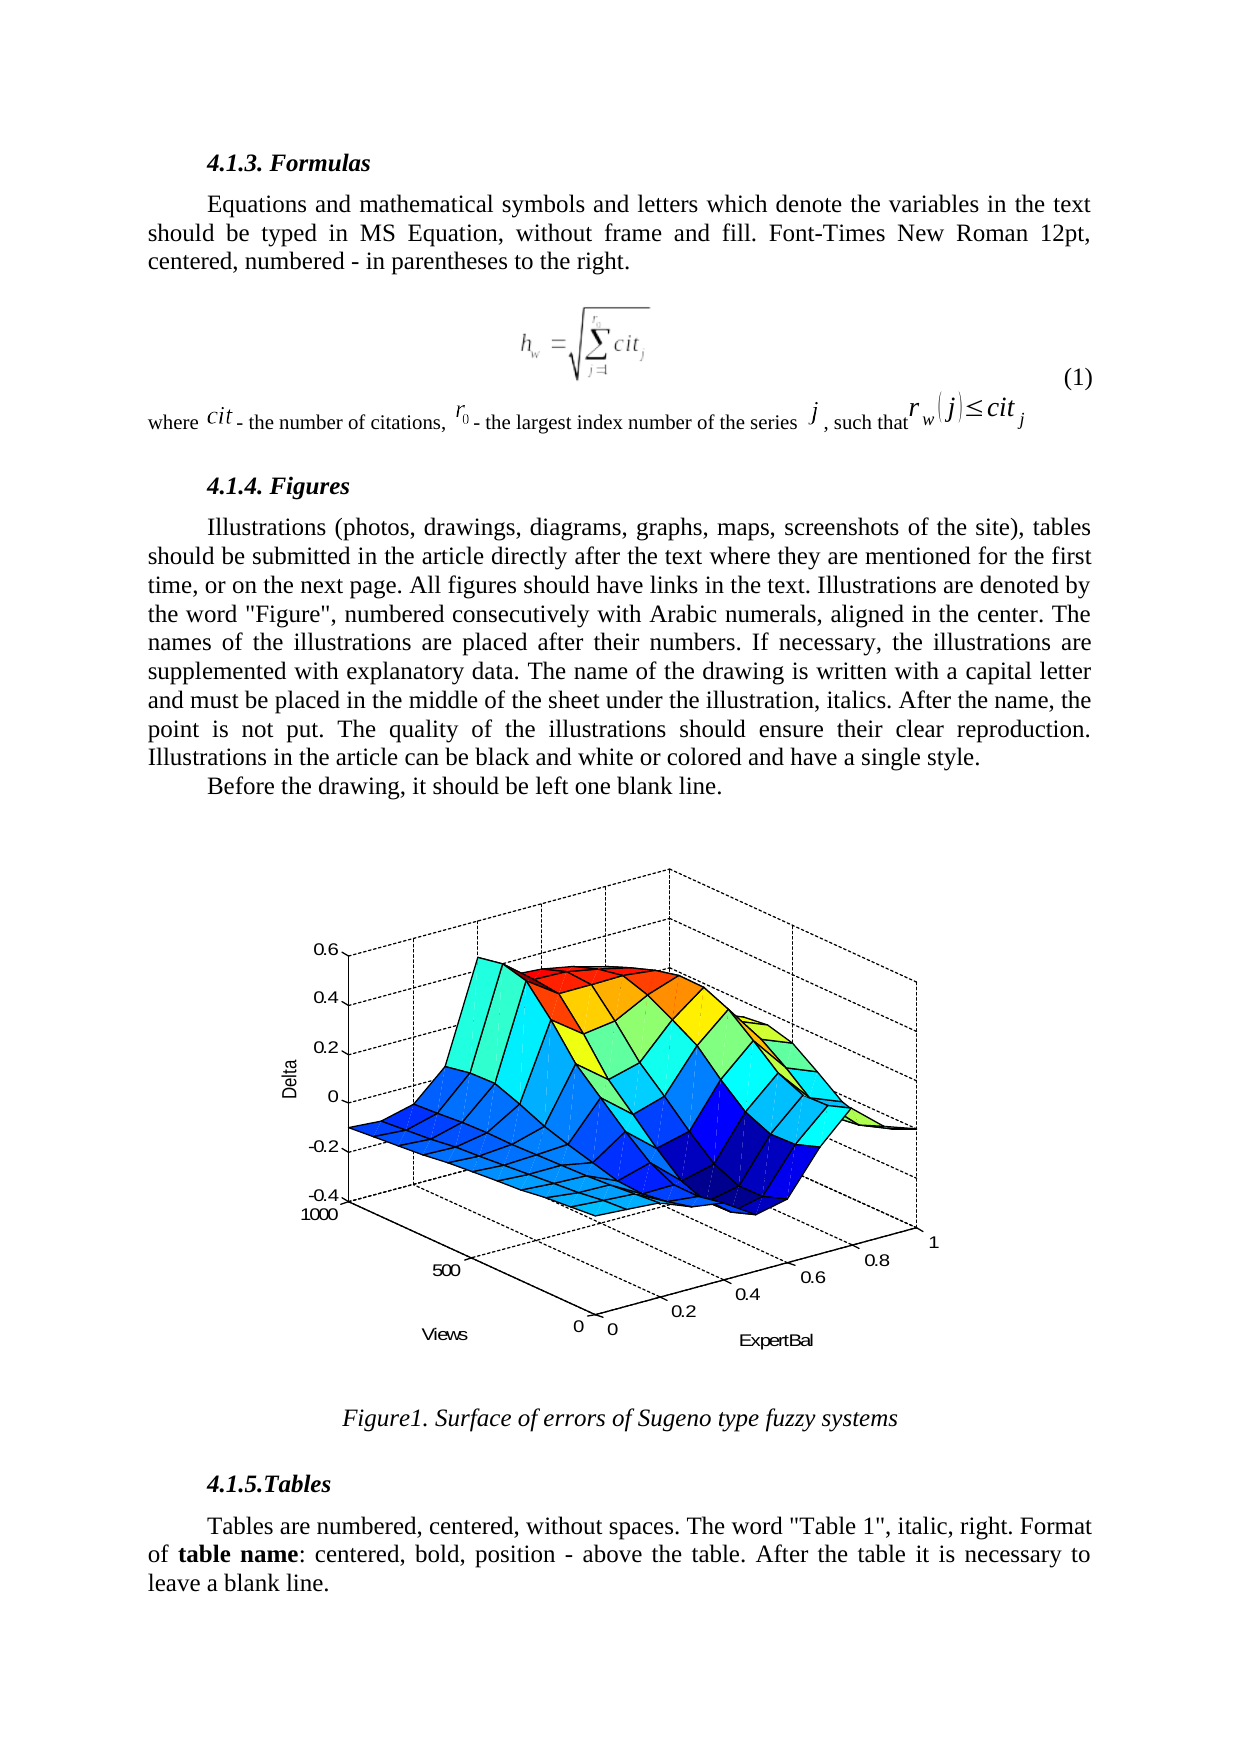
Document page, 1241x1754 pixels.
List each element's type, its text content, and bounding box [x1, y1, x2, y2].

text 4.1.3. Formulas [207, 148, 1092, 176]
text where - the number of citations, - the largest index number of the series , such that [148, 390, 1092, 434]
text 4.1.4. Figures [207, 471, 1092, 500]
text Figure1. Surface of errors of Sugeno type fuzzy systems [148, 1403, 1092, 1432]
text Tables are numbered, centered, without spaces. The word "Table 1", italic, right. Format of table name: centered, bold, position - above the table. After the table it is necessary to leave a blank line. [148, 1511, 1092, 1597]
text Equations and mathematical symbols and letters which denote the variables in the text should be typed in MS Equation, without frame and fill. Font-Times New Roman 12pt, centered, numbered - in parentheses to the right. [148, 189, 1092, 275]
text Before the drawing, it should be left one blank line. [148, 771, 1092, 800]
text (1) [148, 304, 1092, 390]
text 4.1.5.Tables [207, 1469, 1092, 1498]
text Illustrations (photos, drawings, diagrams, graphs, maps, screenshots of the site), tables should be submitted in the article directly after the text where they are mentioned for the first time, or on the next page. All figures should have links in the text. Illustrations are denoted by the word "Figure", numbered consecutively with Arabic numerals, aligned in the center. The names of the illustrations are placed after their numbers. If necessary, the illustrations are supplemented with explanatory data. The name of the drawing is written with a capital letter and must be placed in the middle of the sheet under the illustration, italics. After the name, the point is not put. The quality of the illustrations should ensure their clear reproduction. Illustrations in the article can be black and white or colored and have a single style. [148, 512, 1092, 771]
